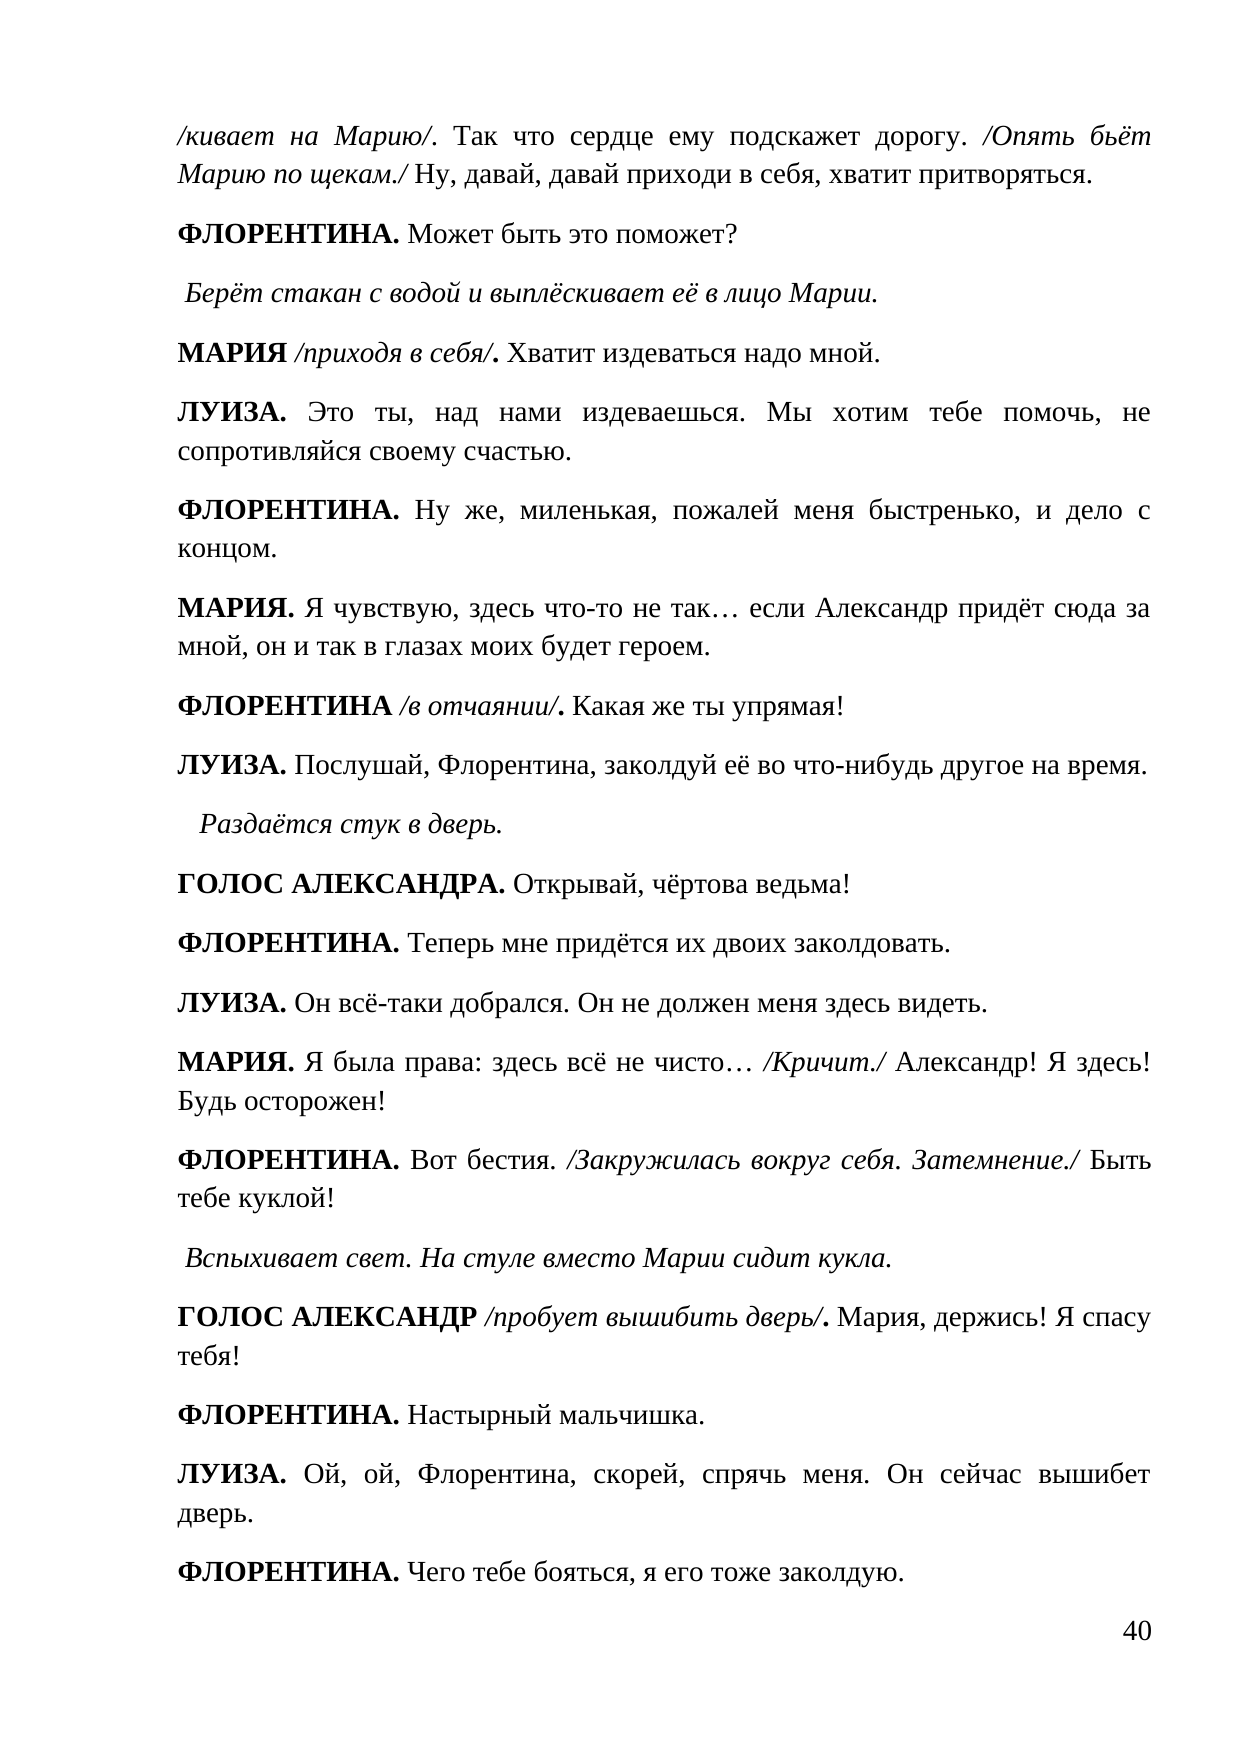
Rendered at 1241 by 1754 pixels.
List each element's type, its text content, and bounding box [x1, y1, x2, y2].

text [177, 118, 1152, 190]
text МАРИЯ /приходя в себя/. Хватит издеваться надо мной. [177, 335, 1152, 368]
text ФЛОРЕНТИНА /в отчаянии/. Какая же ты упрямая! [177, 688, 1152, 721]
text ФЛОРЕНТИНА. Настырный мальчишка. [177, 1397, 1152, 1431]
text ГОЛОС АЛЕКСАНДРА. Открывай, чёртова ведьма! [177, 866, 1152, 899]
text ФЛОРЕНТИНА. Теперь мне придётся их двоих заколдовать. [177, 925, 1152, 959]
text ФЛОРЕНТИНА. Ну же, миленькая, пожалей меня быстренько, и дело с концом. [177, 492, 1152, 564]
text ЛУИЗА. Это ты, над нами издеваешься. Мы хотим тебе помочь, не сопротивляйся своему счастью. [177, 394, 1152, 466]
text ГОЛОС АЛЕКСАНДР /пробует вышибить дверь/. Мария, держись! Я спасу тебя! [177, 1299, 1152, 1371]
text ЛУИЗА. Ой, ой, Флорентина, скорей, спрячь меня. Он сейчас вышибет дверь. [177, 1457, 1152, 1529]
text ЛУИЗА. Послушай, Флорентина, заколдуй её во что-нибудь другое на время. [177, 747, 1152, 781]
text МАРИЯ. Я чувствую, здесь что-то не так… если Александр придёт сюда за мной, он и так в глазах моих будет героем. [177, 590, 1152, 662]
text Раздаётся стук в дверь. [177, 807, 1152, 840]
text ЛУИЗА. Он всё-таки добрался. Он не должен меня здесь видеть. [177, 985, 1152, 1018]
text Берёт стакан с водой и выплёскивает её в лицо Марии. [177, 275, 1152, 309]
text ФЛОРЕНТИНА. Вот бестия. /Закружилась вокруг себя. Затемнение./ Быть тебе куклой! [177, 1142, 1152, 1214]
text ФЛОРЕНТИНА. Может быть это поможет? [177, 216, 1152, 249]
text Вспыхивает свет. На стуле вместо Марии сидит кукла. [177, 1240, 1152, 1273]
text МАРИЯ. Я была права: здесь всё не чисто… /Кричит./ Александр! Я здесь! Будь осторожен! [177, 1044, 1152, 1116]
text ФЛОРЕНТИНА. Чего тебе бояться, я его тоже заколдую. [177, 1554, 1152, 1588]
